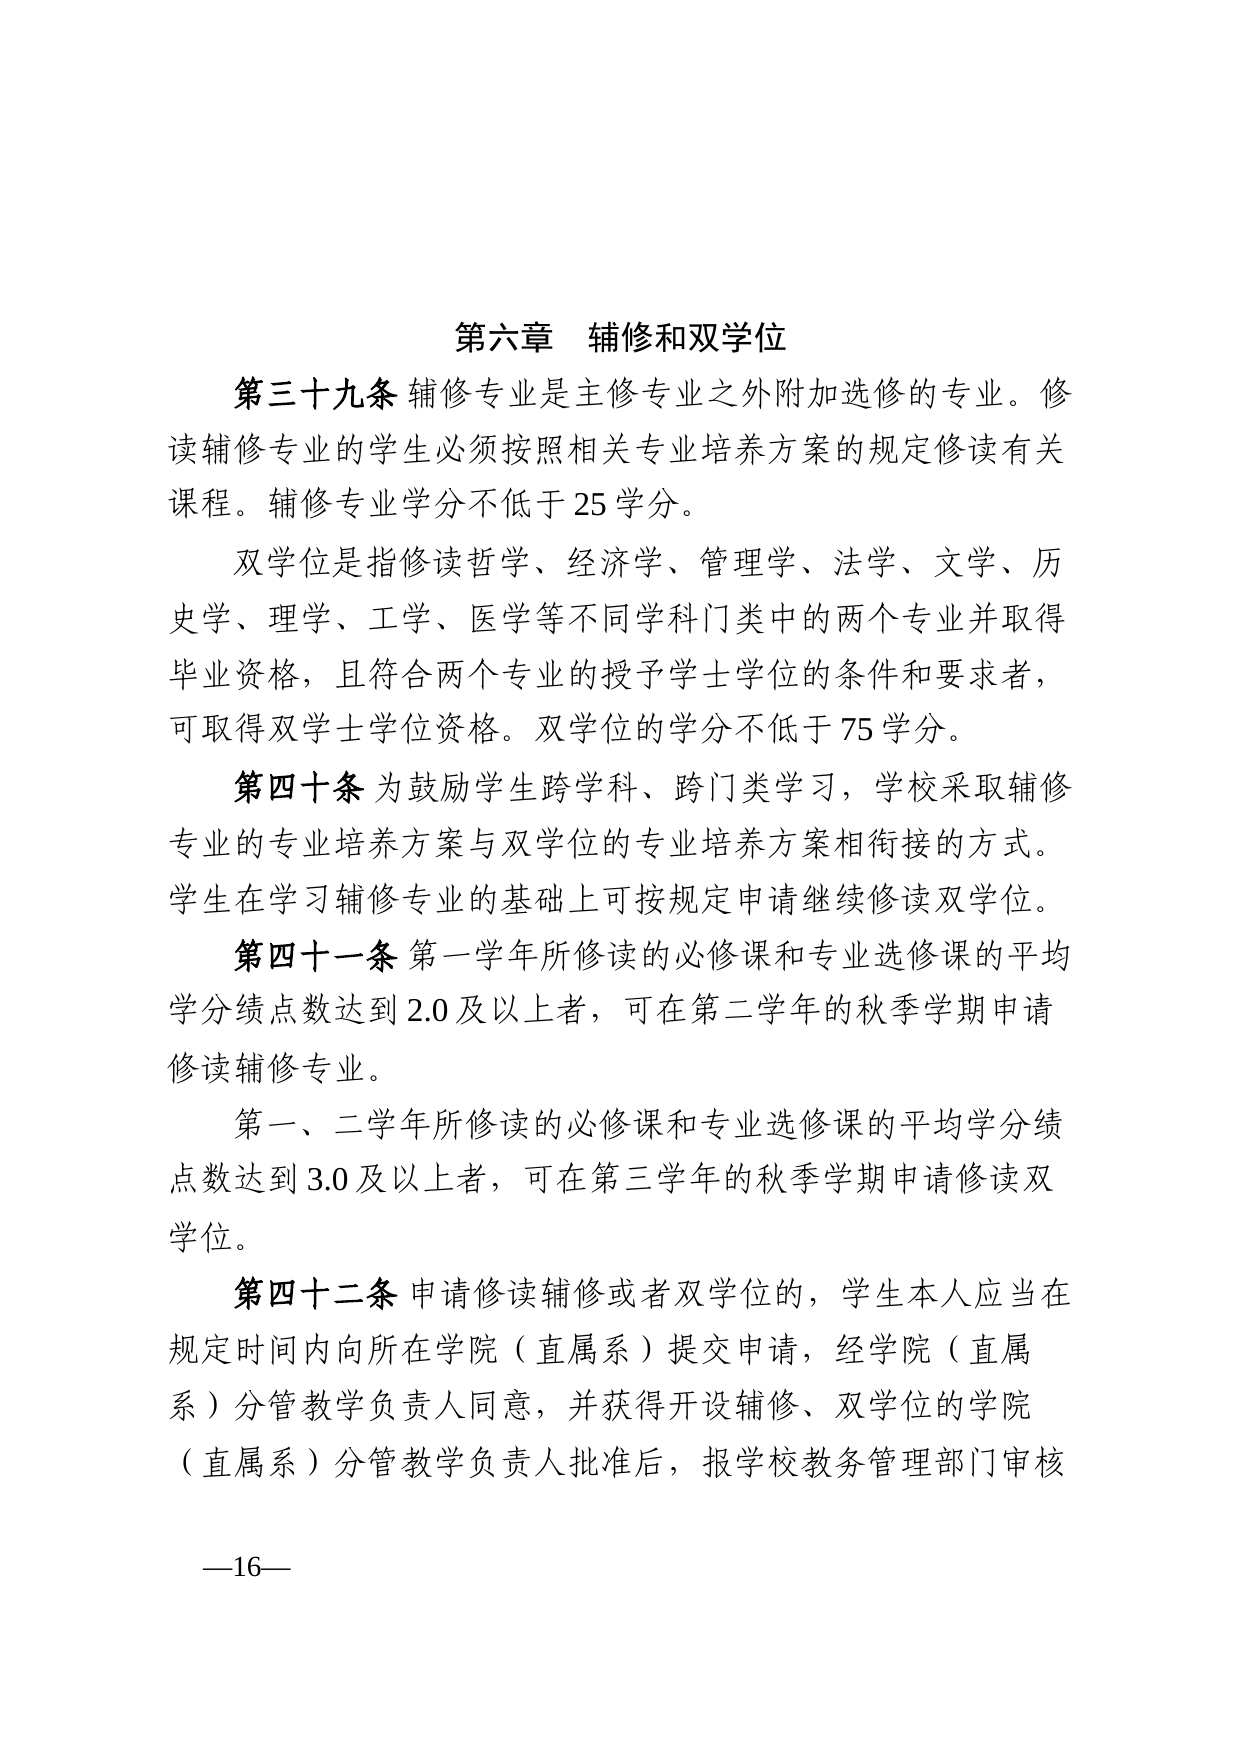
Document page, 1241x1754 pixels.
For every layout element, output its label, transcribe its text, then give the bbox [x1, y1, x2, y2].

text 第四十条 为鼓励学生跨学科、跨门类学习，学校采取辅修专业的专业培养方案与双学位的专业培养方案相衔接的方式。学生在学习辅修专业的基础上可按规定申请继续修读双学位。 [167, 748, 1074, 916]
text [167, 1254, 1074, 1479]
text 第六章 辅修和双学位 [167, 298, 1074, 354]
text 双学位是指修读哲学、经济学、管理学、法学、文学、历史学、理学、工学、医学等不同学科门类中的两个专业并取得毕业资格，且符合两个专业的授予学士学位的条件和要求者，可取得双学士学位资格。双学位的学分不低于75学分。 [167, 523, 1074, 748]
text 第三十九条 辅修专业是主修专业之外附加选修的专业。修读辅修专业的学生必须按照相关专业培养方案的规定修读有关课程。辅修专业学分不低于25学分。 [167, 354, 1074, 523]
text 第一、二学年所修读的必修课和专业选修课的平均学分绩点数达到3.0及以上者，可在第三学年的秋季学期申请修读双学位。 [167, 1085, 1074, 1254]
text 第四十一条 第一学年所修读的必修课和专业选修课的平均学分绩点数达到2.0及以上者，可在第二学年的秋季学期申请修读辅修专业。 [167, 916, 1074, 1085]
